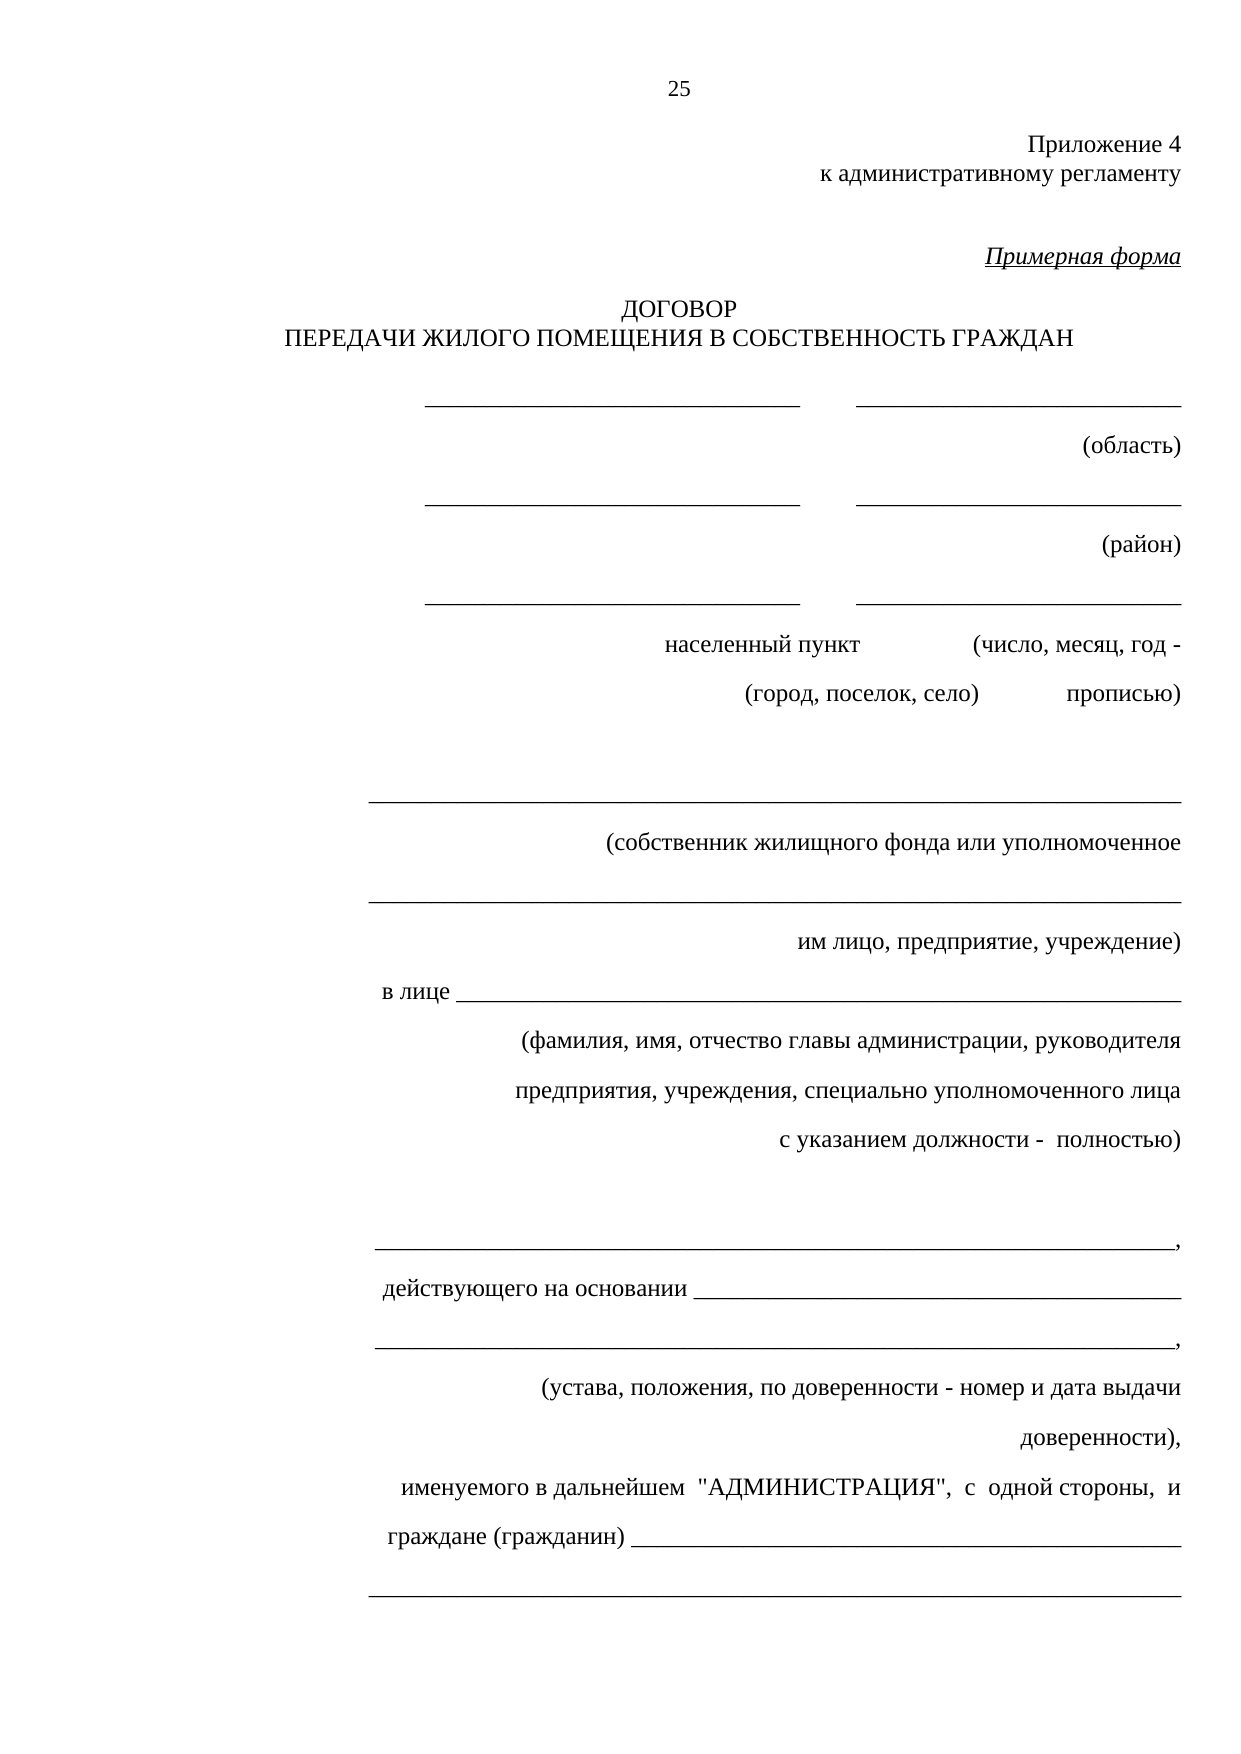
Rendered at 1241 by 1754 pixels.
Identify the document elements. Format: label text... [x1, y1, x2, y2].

text (собственник жилищного фонда или уполномоченное [177, 827, 1181, 856]
text ________________________________________________________________, [177, 1323, 1181, 1352]
text к административному регламенту [177, 158, 1181, 187]
text населенный пункт (число, месяц, год - [177, 629, 1181, 657]
text в лице __________________________________________________________ [177, 976, 1181, 1004]
text граждане (гражданин) ____________________________________________ [177, 1521, 1181, 1550]
text доверенности), [177, 1422, 1181, 1451]
text (город, поселок, село) прописью) [177, 678, 1181, 707]
text с указанием должности - полностью) [177, 1124, 1181, 1153]
text (фамилия, имя, отчество главы администрации, руководителя [177, 1025, 1181, 1054]
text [177, 1571, 1181, 1599]
text ________________________________________________________________, [177, 1224, 1181, 1252]
text ______________________________ __________________________ [177, 381, 1181, 409]
text им лицо, предприятие, учреждение) [177, 926, 1181, 955]
text _________________________________________________________________ [177, 877, 1181, 905]
text (район) [177, 529, 1181, 558]
text Приложение 4 [177, 129, 1181, 158]
text ПЕРЕДАЧИ ЖИЛОГО ПОМЕЩЕНИЯ В СОБСТВЕННОСТЬ ГРАЖДАН [177, 323, 1181, 352]
text ______________________________ __________________________ [177, 579, 1181, 608]
text действующего на основании _______________________________________ [177, 1273, 1181, 1302]
text ______________________________ __________________________ [177, 480, 1181, 509]
text (область) [177, 430, 1181, 459]
text (устава, положения, по доверенности - номер и дата выдачи [177, 1372, 1181, 1401]
text именуемого в дальнейшем "АДМИНИСТРАЦИЯ", с одной стороны, и [177, 1472, 1181, 1500]
text предприятия, учреждения, специально уполномоченного лица [177, 1075, 1181, 1104]
text ДОГОВОР [177, 294, 1181, 323]
text Примерная форма [177, 241, 1181, 269]
text _________________________________________________________________ [177, 777, 1181, 806]
